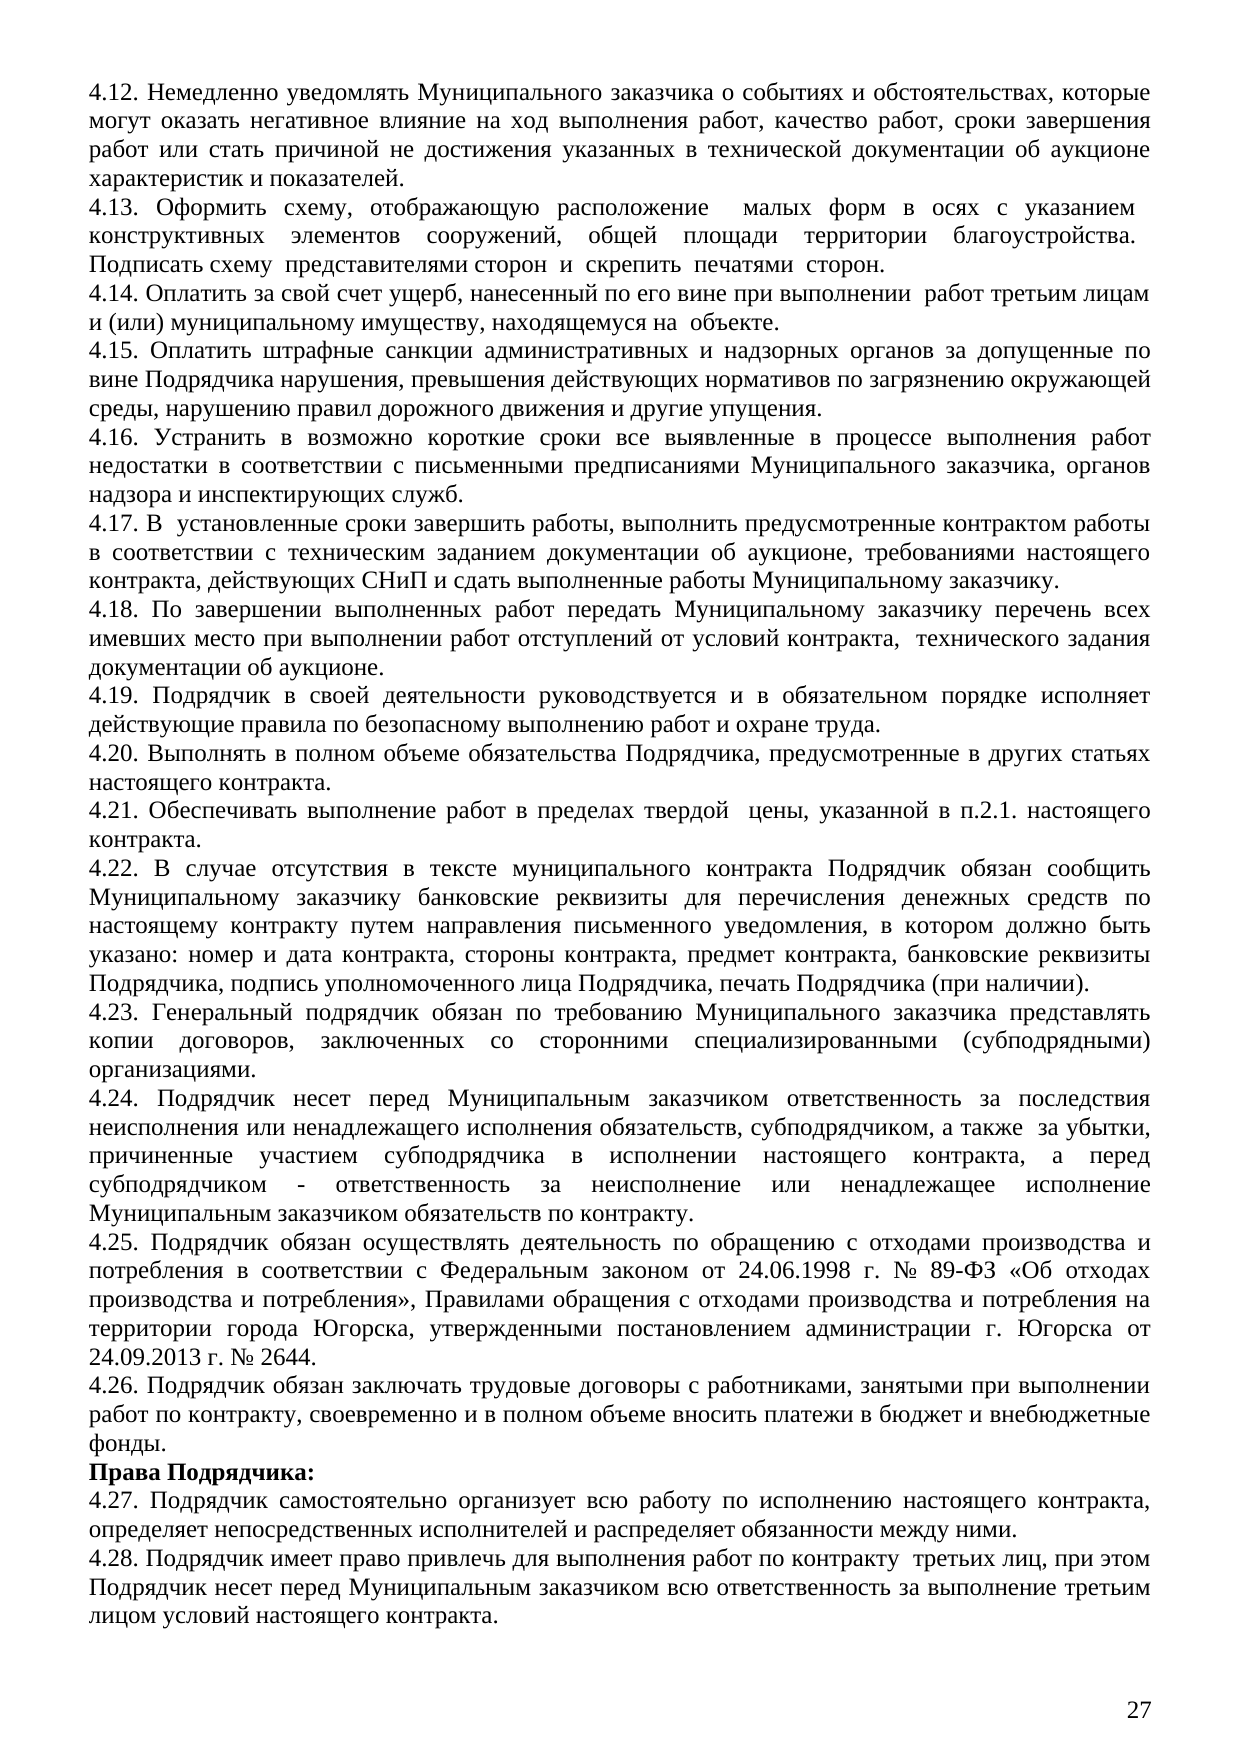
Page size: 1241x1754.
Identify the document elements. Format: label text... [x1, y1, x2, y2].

text 4.26. Подрядчик обязан заключать трудовые договоры с работниками, занятыми при выполнении работ по контракту, своевременно и в полном объеме вносить платежи в бюджет и внебюджетные фонды. [89, 1371, 1152, 1457]
text 4.27. Подрядчик самостоятельно организует всю работу по исполнению настоящего контракта, определяет непосредственных исполнителей и распределяет обязанности между ними. [89, 1486, 1152, 1543]
text 4.28. Подрядчик имеет право привлечь для выполнения работ по контракту третьих лиц, при этом Подрядчик несет перед Муниципальным заказчиком всю ответственность за выполнение третьим лицом условий настоящего контракта. [89, 1543, 1152, 1629]
text 4.25. Подрядчик обязан осуществлять деятельность по обращению с отходами производства и потребления в соответствии с Федеральным законом от 24.06.1998 г. № 89-ФЗ «Об отходах производства и потребления», Правилами обращения с отходами производства и потребления на территории города Югорска, утвержденными постановлением администрации г. Югорска от 24.09.2013 г. № 2644. [89, 1227, 1152, 1371]
text 4.20. Выполнять в полном объеме обязательства Подрядчика, предусмотренные в других статьях настоящего контракта. [89, 738, 1152, 796]
text 4.17. В установленные сроки завершить работы, выполнить предусмотренные контрактом работы в соответствии с техническим заданием документации об аукционе, требованиями настоящего контракта, действующих СНиП и сдать выполненные работы Муниципальному заказчику. [89, 508, 1152, 594]
text 4.23. Генеральный подрядчик обязан по требованию Муниципального заказчика представлять копии договоров, заключенных со сторонними специализированными (субподрядными) организациями. [89, 997, 1152, 1083]
text 4.16. Устранить в возможно короткие сроки все выявленные в процессе выполнения работ недостатки в соответствии с письменными предписаниями Муниципального заказчика, органов надзора и инспектирующих служб. [89, 422, 1152, 508]
text Права Подрядчика: [89, 1457, 1152, 1486]
text 4.24. Подрядчик несет перед Муниципальным заказчиком ответственность за последствия неисполнения или ненадлежащего исполнения обязательств, субподрядчиком, а также за убытки, причиненные участием субподрядчика в исполнении настоящего контракта, а перед субподрядчиком - ответственность за неисполнение или ненадлежащее исполнение Муниципальным заказчиком обязательств по контракту. [89, 1083, 1152, 1227]
text 4.18. По завершении выполненных работ передать Муниципальному заказчику перечень всех имевших место при выполнении работ отступлений от условий контракта, технического задания документации об аукционе. [89, 594, 1152, 681]
text 4.22. В случае отсутствия в тексте муниципального контракта Подрядчик обязан сообщить Муниципальному заказчику банковские реквизиты для перечисления денежных средств по настоящему контракту путем направления письменного уведомления, в котором должно быть указано: номер и дата контракта, стороны контракта, предмет контракта, банковские реквизиты Подрядчика, подпись уполномоченного лица Подрядчика, печать Подрядчика (при наличии). [89, 853, 1152, 997]
text 4.14. Оплатить за свой счет ущерб, нанесенный по его вине при выполнении работ третьим лицам и (или) муниципальному имуществу, находящемуся на объекте. [89, 278, 1152, 336]
text 4.15. Оплатить штрафные санкции административных и надзорных органов за допущенные по вине Подрядчика нарушения, превышения действующих нормативов по загрязнению окружающей среды, нарушению правил дорожного движения и другие упущения. [89, 336, 1152, 422]
text 4.13. Оформить схему, отображающую расположение малых форм в осях с указанием конструктивных элементов сооружений, общей площади территории благоустройства. Подписать схему представителями сторон и скрепить печатями сторон. [89, 192, 1137, 278]
text 4.12. Немедленно уведомлять Муниципального заказчика о событиях и обстоятельствах, которые могут оказать негативное влияние на ход выполнения работ, качество работ, сроки завершения работ или стать причиной не достижения указанных в технической документации об аукционе характеристик и показателей. [89, 77, 1152, 192]
text 4.21. Обеспечивать выполнение работ в пределах твердой цены, указанной в п.2.1. настоящего контракта. [89, 796, 1152, 853]
text 4.19. Подрядчик в своей деятельности руководствуется и в обязательном порядке исполняет действующие правила по безопасному выполнению работ и охране труда. [89, 681, 1152, 738]
